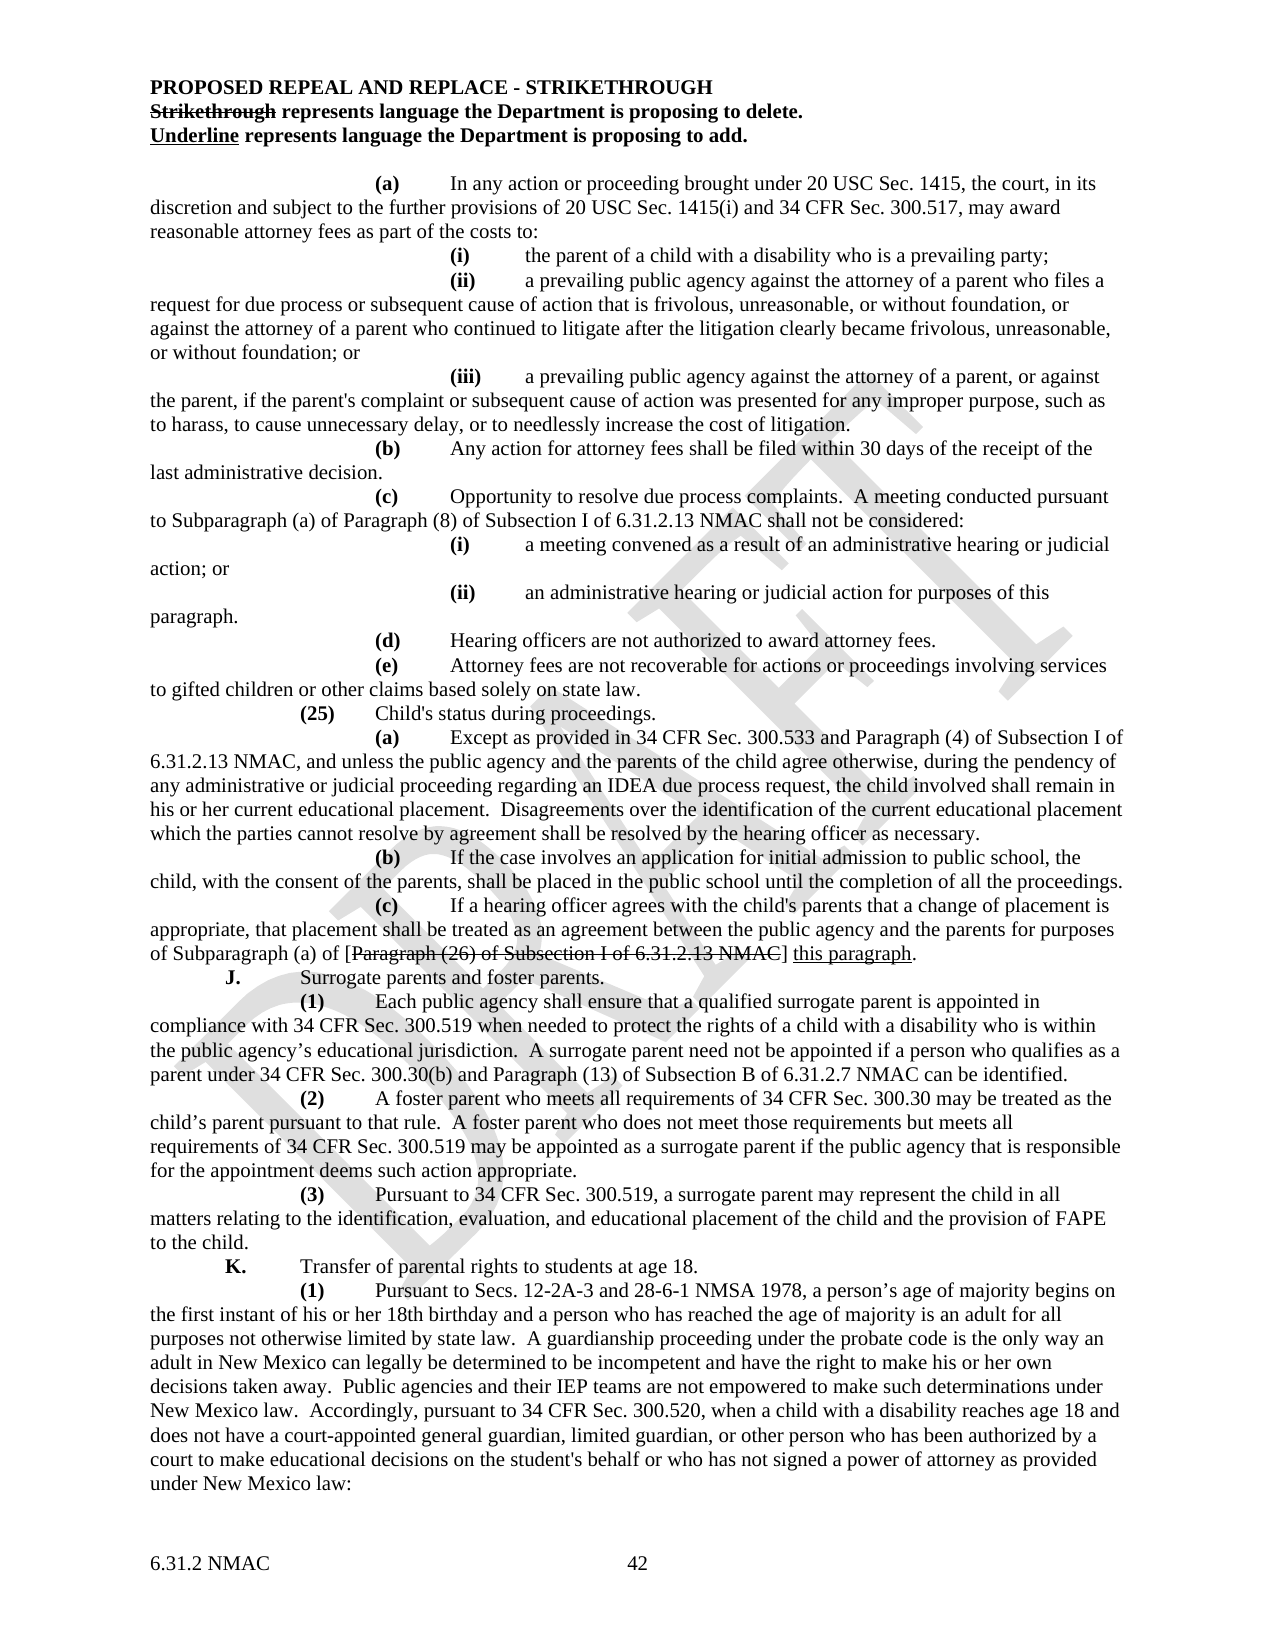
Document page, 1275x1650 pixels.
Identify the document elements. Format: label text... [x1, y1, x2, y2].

text K. Transfer of parental rights to students at age 18. [150, 1254, 1125, 1278]
text (ii) an administrative hearing or judicial action for purposes of this paragraph. [150, 580, 1125, 628]
text (c) Opportunity to resolve due process complaints. A meeting conducted pursuant to Subparagraph (a) of Paragraph (8) of Subsection I of 6.31.2.13 NMAC shall not be considered: [150, 484, 1125, 532]
text (e) Attorney fees are not recoverable for actions or proceedings involving services to gifted children or other claims based solely on state law. [150, 652, 1125, 701]
text (a) In any action or proceeding brought under 20 USC Sec. 1415, the court, in its discretion and subject to the further provisions of 20 USC Sec. 1415(i) and 34 CFR Sec. 300.517, may award reasonable attorney fees as part of the costs to: [150, 171, 1125, 243]
text (iii) a prevailing public agency against the attorney of a parent, or against the parent, if the parent's complaint or subsequent cause of action was presented for any improper purpose, such as to harass, to cause unnecessary delay, or to needlessly increase the cost of litigation. [150, 364, 1125, 436]
text (b) If the case involves an application for initial admission to public school, the child, with the consent of the parents, shall be placed in the public school until the completion of all the proceedings. [150, 845, 1125, 893]
text (a) Except as provided in 34 CFR Sec. 300.533 and Paragraph (4) of Subsection I of 6.31.2.13 NMAC, and unless the public agency and the parents of the child agree otherwise, during the pendency of any administrative or judicial proceeding regarding an IDEA due process request, the child involved shall remain in his or her current educational placement. Disagreements over the identification of the current educational placement which the parties cannot resolve by agreement shall be resolved by the hearing officer as necessary. [150, 725, 1125, 845]
text (c) If a hearing officer agrees with the child's parents that a change of placement is appropriate, that placement shall be treated as an agreement between the public agency and the parents for purposes of Subparagraph (a) of [Paragraph (26) of Subsection I of 6.31.2.13 NMAC] this paragraph. [150, 893, 1125, 965]
text (i) the parent of a child with a disability who is a prevailing party; [150, 243, 1125, 267]
text (d) Hearing officers are not authorized to award attorney fees. [150, 628, 1125, 652]
text (i) a meeting convened as a result of an administrative hearing or judicial action; or [150, 532, 1125, 580]
text (25) Child's status during proceedings. [150, 701, 1125, 725]
text (ii) a prevailing public agency against the attorney of a parent who files a request for due process or subsequent cause of action that is frivolous, unreasonable, or without foundation, or against the attorney of a parent who continued to litigate after the litigation clearly became frivolous, unreasonable, or without foundation; or [150, 267, 1125, 364]
text (1) Each public agency shall ensure that a qualified surrogate parent is appointed in compliance with 34 CFR Sec. 300.519 when needed to protect the rights of a child with a disability who is within the public agency’s educational jurisdiction. A surrogate parent need not be appointed if a person who qualifies as a parent under 34 CFR Sec. 300.30(b) and Paragraph (13) of Subsection B of 6.31.2.7 NMAC can be identified. [150, 989, 1125, 1086]
text (3) Pursuant to 34 CFR Sec. 300.519, a surrogate parent may represent the child in all matters relating to the identification, evaluation, and educational placement of the child and the provision of FAPE to the child. [150, 1182, 1125, 1254]
text (2) A foster parent who meets all requirements of 34 CFR Sec. 300.30 may be treated as the child’s parent pursuant to that rule. A foster parent who does not meet those requirements but meets all requirements of 34 CFR Sec. 300.519 may be appointed as a surrogate parent if the public agency that is responsible for the appointment deems such action appropriate. [150, 1086, 1125, 1182]
text (1) Pursuant to Secs. 12-2A-3 and 28-6-1 NMSA 1978, a person’s age of majority begins on the first instant of his or her 18th birthday and a person who has reached the age of majority is an adult for all purposes not otherwise limited by state law. A guardianship proceeding under the probate code is the only way an adult in New Mexico can legally be determined to be incompetent and have the right to make his or her own decisions taken away. Public agencies and their IEP teams are not empowered to make such determinations under New Mexico law. Accordingly, pursuant to 34 CFR Sec. 300.520, when a child with a disability reaches age 18 and does not have a court-appointed general guardian, limited guardian, or other person who has been authorized by a court to make educational decisions on the student's behalf or who has not signed a power of attorney as provided under New Mexico law: [150, 1278, 1125, 1495]
text J. Surrogate parents and foster parents. [150, 965, 1125, 989]
text (b) Any action for attorney fees shall be filed within 30 days of the receipt of the last administrative decision. [150, 436, 1125, 484]
